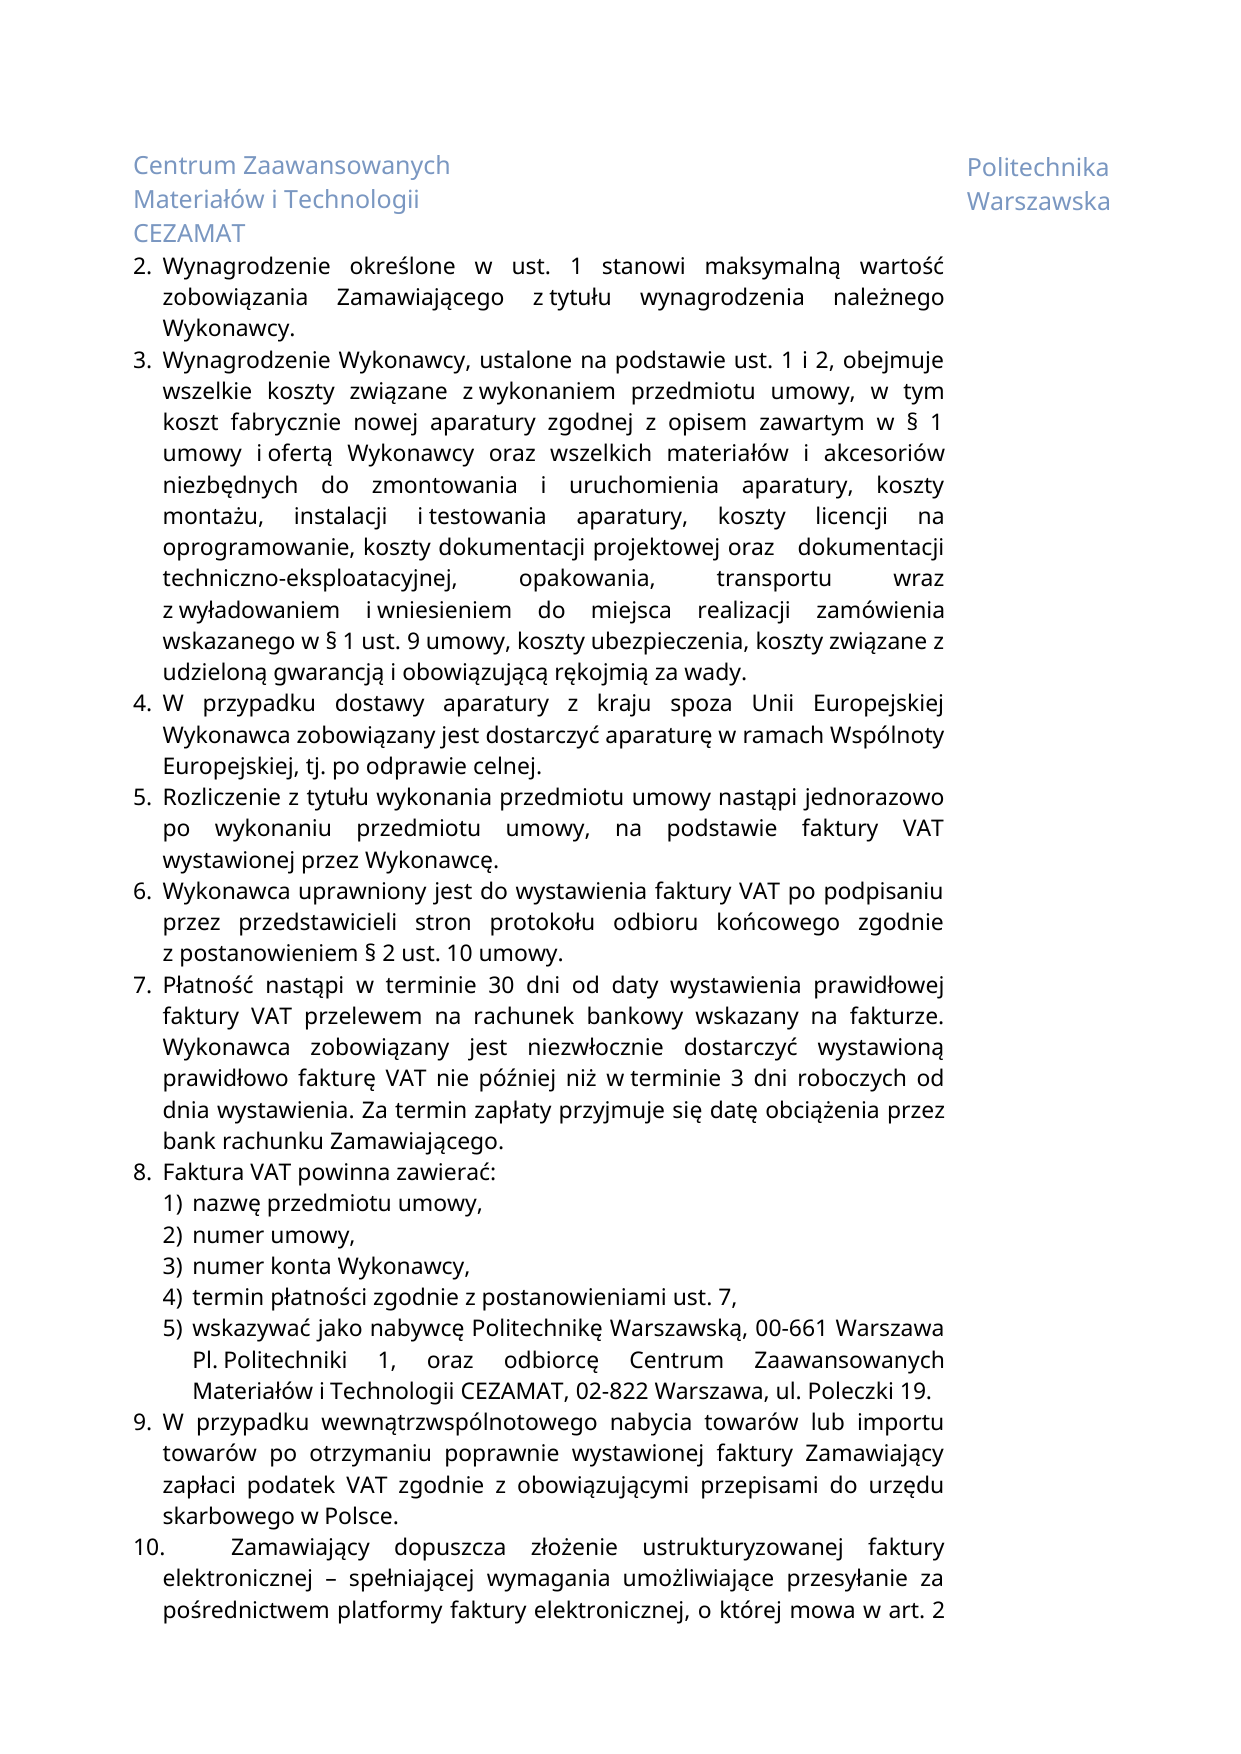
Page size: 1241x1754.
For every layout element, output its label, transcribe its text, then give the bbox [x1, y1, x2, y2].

list Płatność nastąpi w terminie 30 dni od daty wystawienia prawidłowej faktury VAT przelewem na rachunek bankowy wskazany na fakturze. Wykonawca zobowiązany jest niezwłocznie dostarczyć wystawioną prawidłowo fakturę VAT nie później niż w terminie 3 dni roboczych od dnia wystawienia. Za termin zapłaty przyjmuje się datę obciążenia przez bank rachunku Zamawiającego. [133, 969, 945, 1156]
list W przypadku dostawy aparatury z kraju spoza Unii Europejskiej Wykonawca zobowiązany jest dostarczyć aparaturę w ramach Wspólnoty Europejskiej, tj. po odprawie celnej. [133, 687, 945, 781]
list W przypadku wewnątrzwspólnotowego nabycia towarów lub importu towarów po otrzymaniu poprawnie wystawionej faktury Zamawiający zapłaci podatek VAT zgodnie z obowiązującymi przepisami do urzędu skarbowego w Polsce. [133, 1406, 945, 1531]
list Faktura VAT powinna zawierać: [133, 1156, 945, 1187]
list Wykonawca uprawniony jest do wystawienia faktury VAT po podpisaniu przez przedstawicieli stron protokołu odbioru końcowego zgodnie z postanowieniem § 2 ust. 10 umowy. [133, 875, 945, 969]
list Rozliczenie z tytułu wykonania przedmiotu umowy nastąpi jednorazowo po wykonaniu przedmiotu umowy, na podstawie faktury VAT wystawionej przez Wykonawcę. [133, 781, 945, 875]
list nazwę przedmiotu umowy, [162, 1187, 945, 1219]
list Wynagrodzenie Wykonawcy, ustalone na podstawie ust. 1 i 2, obejmuje wszelkie koszty związane z wykonaniem przedmiotu umowy, w tym koszt fabrycznie nowej aparatury zgodnej z opisem zawartym w § 1 umowy i ofertą Wykonawcy oraz wszelkich materiałów i akcesoriów niezbędnych do zmontowania i uruchomienia aparatury, koszty montażu, instalacji i testowania aparatury, koszty licencji na oprogramowanie, koszty dokumentacji projektowej oraz dokumentacji techniczno-eksploatacyjnej, opakowania, transportu wraz z wyładowaniem i wniesieniem do miejsca realizacji zamówienia wskazanego w § 1 ust. 9 umowy, koszty ubezpieczenia, koszty związane z udzieloną gwarancją i obowiązującą rękojmią za wady. [133, 344, 945, 687]
list numer umowy, [162, 1219, 945, 1250]
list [133, 1531, 945, 1625]
list termin płatności zgodnie z postanowieniami ust. 7, [162, 1281, 945, 1312]
list numer konta Wykonawcy, [162, 1250, 945, 1281]
list Wynagrodzenie określone w ust. 1 stanowi maksymalną wartość zobowiązania Zamawiającego z tytułu wynagrodzenia należnego Wykonawcy. [133, 250, 945, 344]
list wskazywać jako nabywcę Politechnikę Warszawską, 00-661 Warszawa Pl. Politechniki 1, oraz odbiorcę Centrum Zaawansowanych Materiałów i Technologii CEZAMAT, 02-822 Warszawa, ul. Poleczki 19. [162, 1312, 945, 1406]
